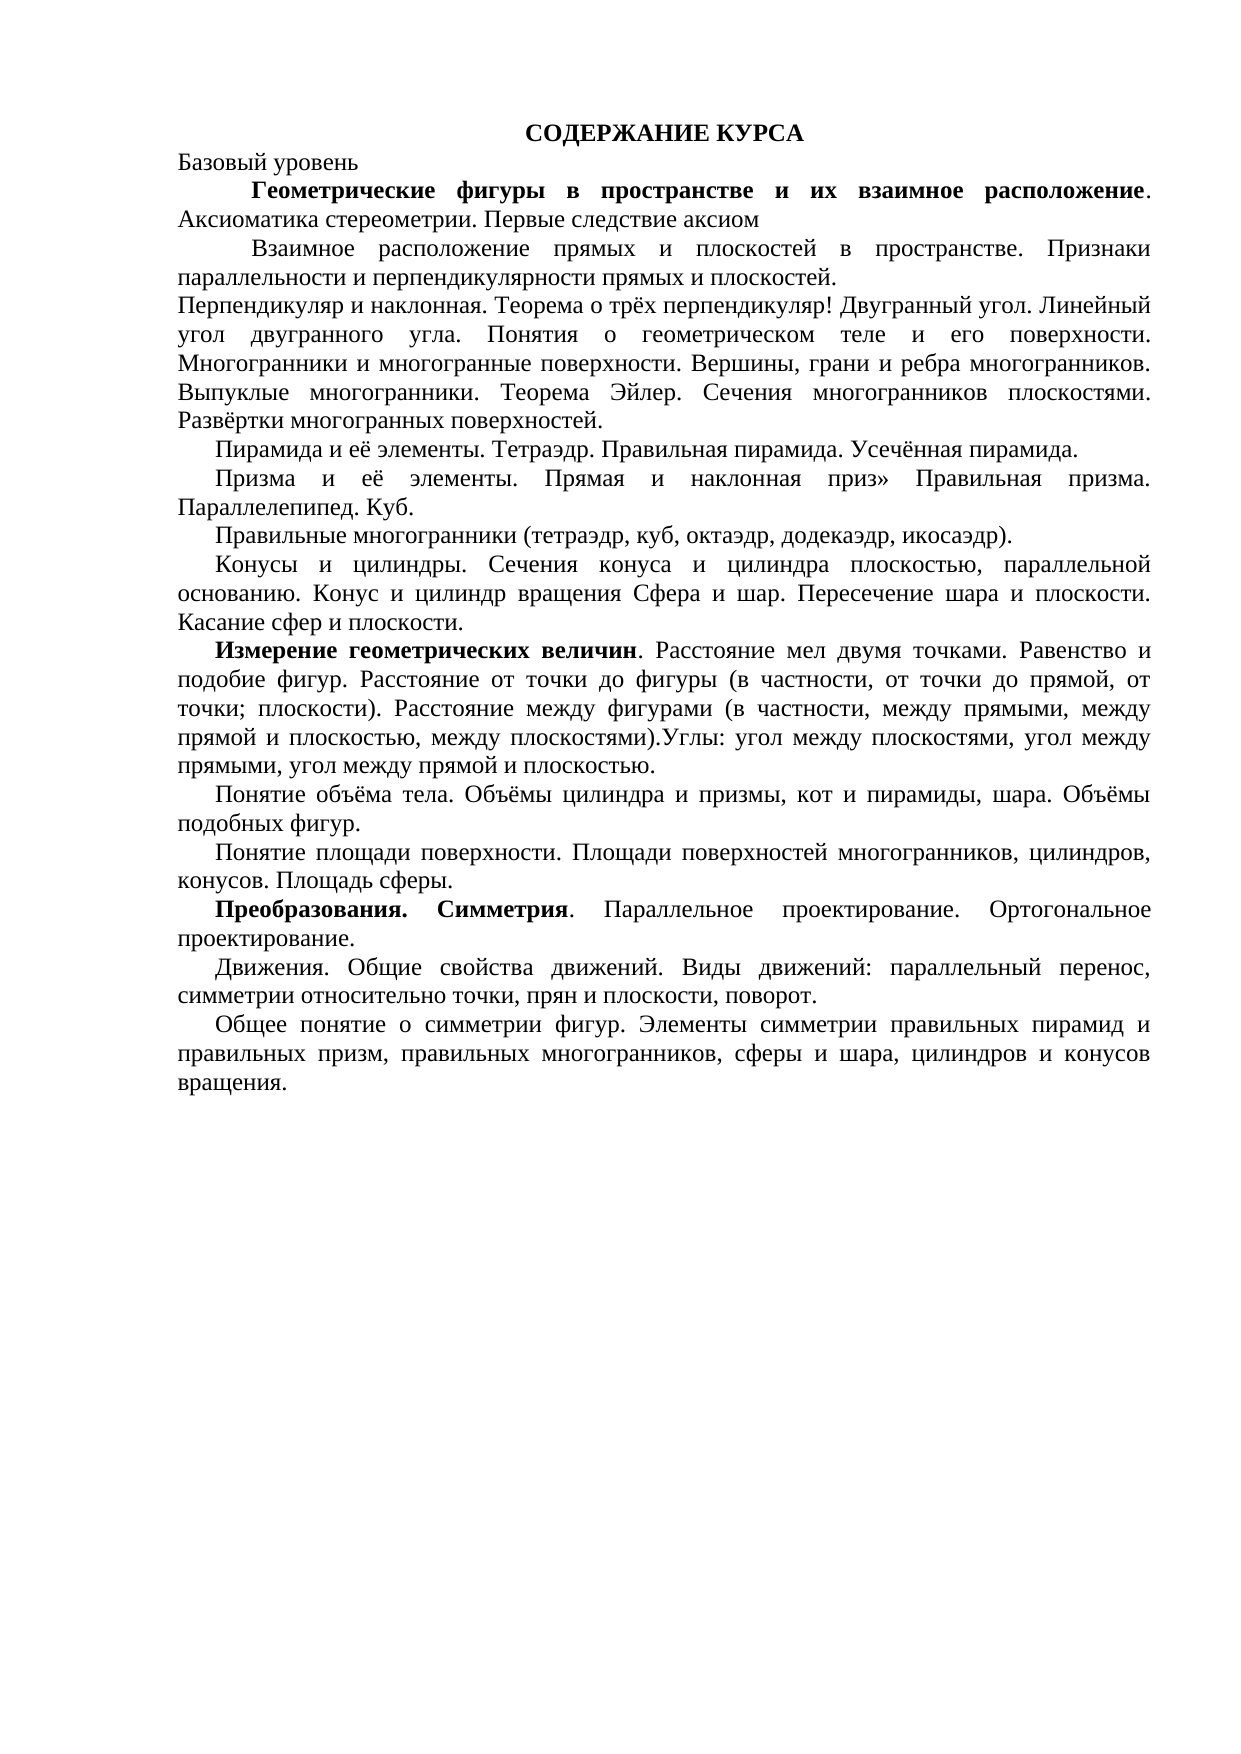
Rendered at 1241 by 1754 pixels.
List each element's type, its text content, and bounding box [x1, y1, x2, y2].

text Базовый уровень [177, 147, 1152, 176]
text Общее понятие о симметрии фигур. Элементы симметрии правильных пирамид и правильных призм, правильных многогранников, сферы и шара, цилиндров и конусов вращения. [177, 1009, 1152, 1096]
text Понятие площади поверхности. Площади поверхностей многогранников, цилиндров, конусов. Площадь сферы. [177, 837, 1152, 894]
text Геометрические фигуры в пространстве и их взаимное расположение. Аксиоматика стереометрии. Первые следствие аксиом [177, 176, 1152, 233]
text Перпендикуляр и наклонная. Теорема о трёх перпендикуляр! Двугранный угол. Линейный угол двугранного угла. Понятия о геометрическом теле и его поверхности. Многогранники и многогранные поверхности. Вершины, грани и ребра многогранников. Выпуклые многогранники. Теорема Эйлер. Сечения многогранников плоскостями. Развёртки многогранных поверхностей. [177, 291, 1152, 434]
text СОДЕРЖАНИЕ КУРСА [177, 118, 1152, 147]
text Конусы и цилиндры. Сечения конуса и цилиндра плоскостью, параллельной основанию. Конус и цилиндр вращения Сфера и шар. Пересечение шара и плоскости. Касание сфер и плоскости. [177, 549, 1152, 636]
text Призма и её элементы. Прямая и наклонная приз» Правильная призма. Параллелепипед. Куб. [177, 463, 1152, 521]
text Движения. Общие свойства движений. Виды движений: параллельный перенос, симметрии относительно точки, прян и плоскости, поворот. [177, 952, 1152, 1009]
text Преобразования. Симметрия. Параллельное проектирование. Ортогональное проектирование. [177, 894, 1152, 952]
text Понятие объёма тела. Объёмы цилиндра и призмы, кот и пирамиды, шара. Объёмы подобных фигур. [177, 779, 1152, 837]
text Измерение геометрических величин. Расстояние мел двумя точками. Равенство и подобие фигур. Расстояние от точки до фигуры (в частности, от точки до прямой, от точки; плоскости). Расстояние между фигурами (в частности, между прямыми, между прямой и плоскостью, между плоскостями).Углы: угол между плоскостями, угол между прямыми, угол между прямой и плоскостью. [177, 636, 1152, 779]
text Пирамида и её элементы. Тетраэдр. Правильная пирамида. Усечённая пирамида. [177, 434, 1152, 463]
text Правильные многогранники (тетраэдр, куб, октаэдр, додекаэдр, икосаэдр). [177, 521, 1152, 549]
text Взаимное расположение прямых и плоскостей в пространстве. Признаки параллельности и перпендикулярности прямых и плоскостей. [177, 233, 1152, 291]
